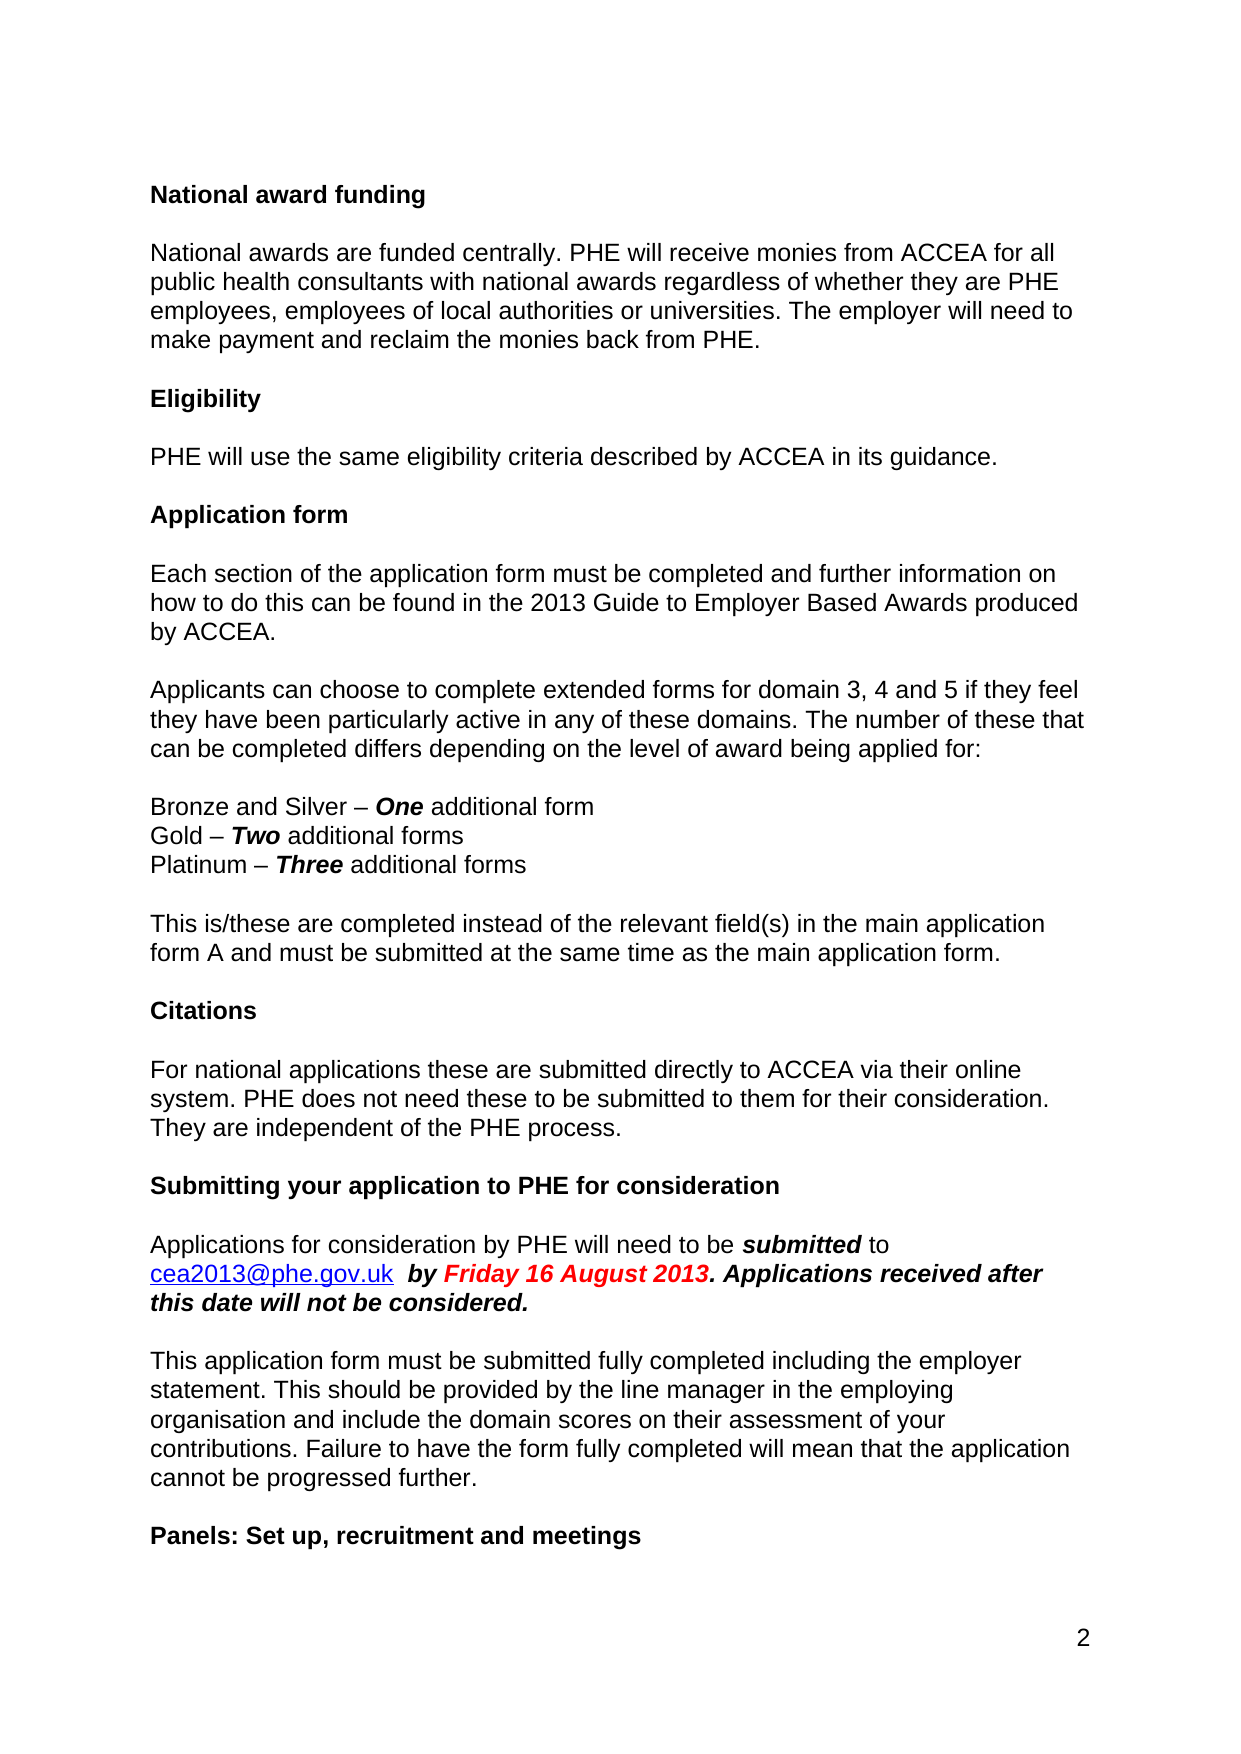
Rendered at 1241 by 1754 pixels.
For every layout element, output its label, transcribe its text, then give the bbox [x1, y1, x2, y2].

text Application form [150, 500, 1090, 529]
text Applicants can choose to complete extended forms for domain 3, 4 and 5 if they feel they have been particularly active in any of these domains. The number of these that can be completed differs depending on the level of award being applied for: [150, 675, 1090, 762]
text Each section of the application form must be completed and further information on how to do this can be found in the 2013 Guide to Employer Based Awards produced by ACCEA. [150, 558, 1090, 646]
text This application form must be submitted fully completed including the employer statement. This should be provided by the line manager in the employing organisation and include the domain scores on their assessment of your contributions. Failure to have the form fully completed will mean that the application cannot be progressed further. [150, 1346, 1090, 1492]
text Applications for consideration by PHE will need to be submitted to cea2013@phe.gov.uk by Friday 16 August 2013. Applications received after this date will not be considered. [150, 1229, 1090, 1317]
text Panels: Set up, recruitment and meetings [150, 1521, 1090, 1550]
text Submitting your application to PHE for consideration [150, 1171, 1090, 1200]
text For national applications these are submitted directly to ACCEA via their online system. PHE does not need these to be submitted to them for their consideration. They are independent of the PHE process. [150, 1054, 1090, 1142]
text National awards are funded centrally. PHE will receive monies from ACCEA for all public health consultants with national awards regardless of whether they are PHE employees, employees of local authorities or universities. The employer will need to make payment and reclaim the monies back from PHE. [150, 237, 1090, 354]
text Gold – Two additional forms [150, 821, 1090, 850]
text This is/these are completed instead of the relevant field(s) in the main application form A and must be submitted at the same time as the main application form. [150, 908, 1090, 967]
text PHE will use the same eligibility criteria described by ACCEA in its guidance. [150, 442, 1090, 471]
text Bronze and Silver – One additional form [150, 792, 1090, 821]
text Citations [150, 996, 1090, 1025]
text Eligibility [150, 383, 1090, 412]
text National award funding [150, 179, 1090, 208]
text Platinum – Three additional forms [150, 850, 1090, 879]
